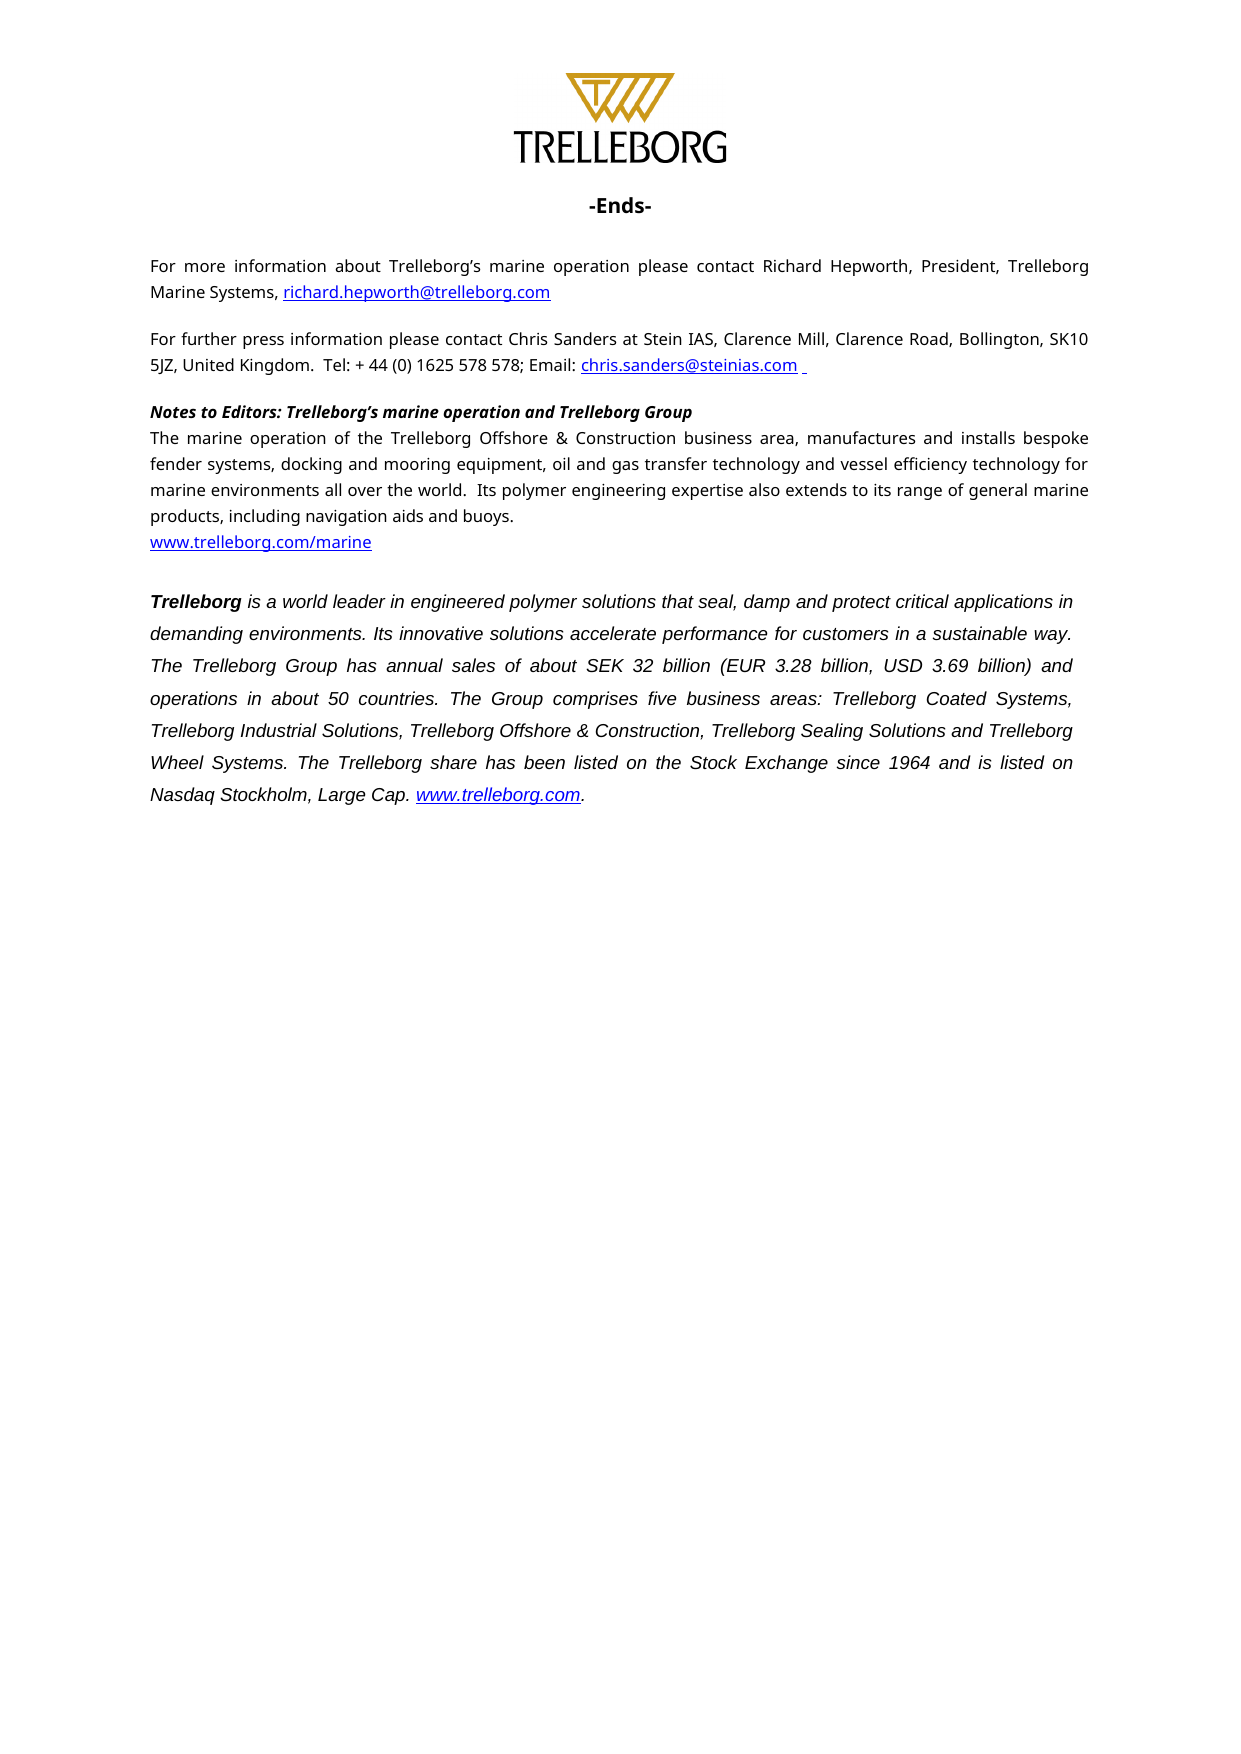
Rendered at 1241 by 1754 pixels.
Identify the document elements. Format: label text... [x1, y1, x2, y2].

text Trelleborg is a world leader in engineered polymer solutions that seal, damp and protect critical applications in demanding environments. Its innovative solutions accelerate performance for customers in a sustainable way. The Trelleborg Group has annual sales of about SEK 32 billion (EUR 3.28 billion, USD 3.69 billion) and operations in about 50 countries. The Group comprises five business areas: Trelleborg Coated Systems, Trelleborg Industrial Solutions, Trelleborg Offshore & Construction, Trelleborg Sealing Solutions and Trelleborg Wheel Systems. The Trelleborg share has been listed on the Stock Exchange since 1964 and is listed on Nasdaq Stockholm, Large Cap. www.trelleborg.com. [150, 591, 1075, 806]
text -Ends- [150, 191, 1090, 219]
subtitle Notes to Editors: Trelleborg’s marine operation and Trelleborg Group [150, 400, 1090, 423]
text For more information about Trelleborg’s marine operation please contact Richard Hepworth, President, Trelleborg Marine Systems, richard.hepworth@trelleborg.com [150, 254, 1090, 303]
picture [513, 73, 727, 163]
text The marine operation of the Trelleborg Offshore & Construction business area, manufactures and installs bespoke fender systems, docking and mooring equipment, oil and gas transfer technology and vessel efficiency technology for marine environments all over the world. Its polymer engineering expertise also extends to its range of general marine products, including navigation aids and buoys. [150, 426, 1090, 527]
text www.trelleborg.com/marine [150, 530, 1090, 553]
text For further press information please contact Chris Sanders at Stein IAS, Clarence Mill, Clarence Road, Bollington, SK10 5JZ, United Kingdom. Tel: + 44 (0) 1625 578 578; Email: chris.sanders@steinias.com [150, 327, 1090, 376]
